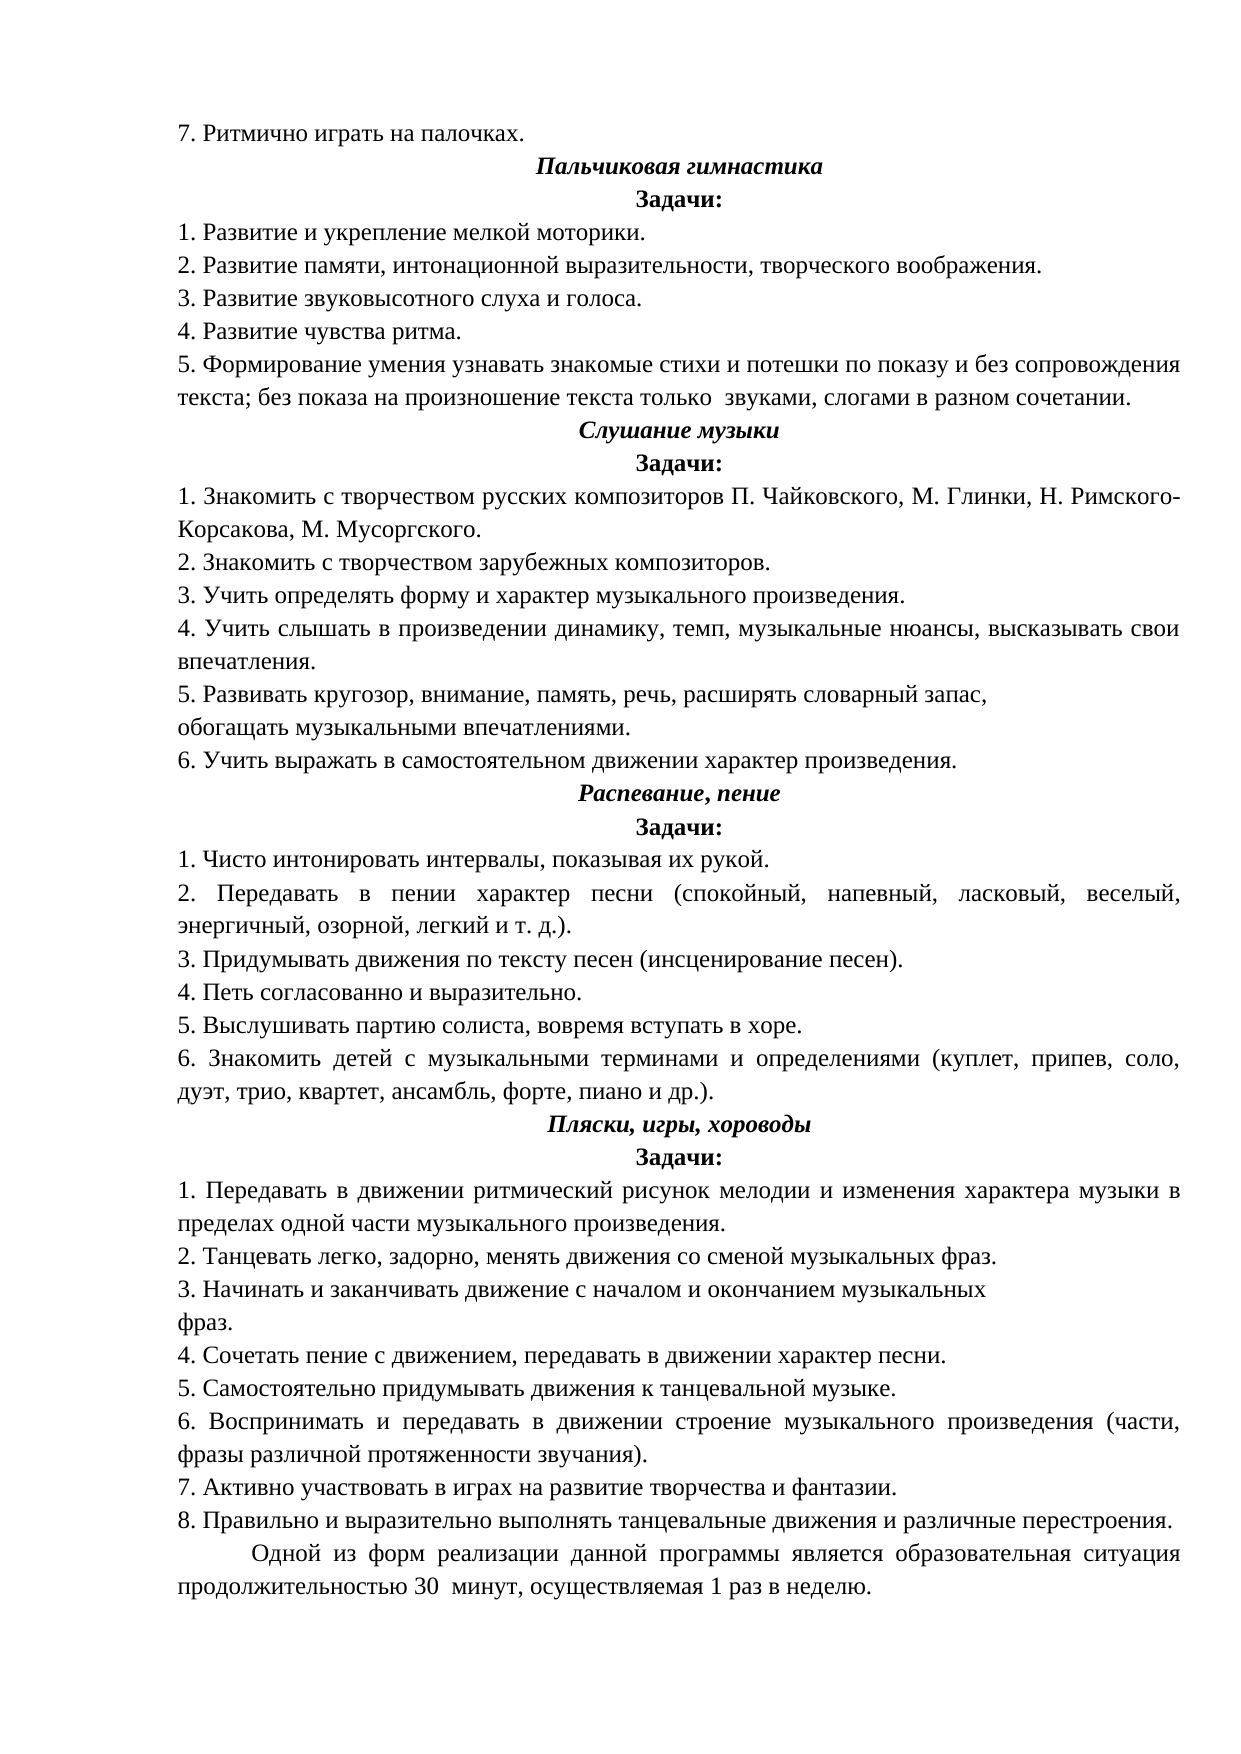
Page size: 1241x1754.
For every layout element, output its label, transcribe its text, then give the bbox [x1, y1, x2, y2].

text Задачи: [177, 184, 1181, 213]
text 5. Самостоятельно придумывать движения к танцевальной музыке. [177, 1373, 1181, 1402]
text Одной из форм реализации данной программы является образовательная ситуация продолжительностью 30 минут, осуществляемая 1 раз в неделю. [177, 1538, 1181, 1600]
text 8. Правильно и выразительно выполнять танцевальные движения и различные перестроения. [177, 1505, 1181, 1534]
text 2. Танцевать легко, задорно, менять движения со сменой музыкальных фраз. [177, 1241, 1181, 1269]
text Распевание, пение [177, 778, 1181, 807]
text 4. Развитие чувства ритма. [177, 316, 1181, 345]
text 3. Придумывать движения по тексту песен (инсценирование песен). [177, 944, 1181, 972]
text 6. Учить выражать в самостоятельном движении характер произведения. [177, 746, 1181, 774]
text 2. Передавать в пении характер песни (спокойный, напевный, ласковый, веселый, энергичный, озорной, легкий и т. д.). [177, 878, 1181, 939]
text 7. Активно участвовать в играх на развитие творчества и фантазии. [177, 1472, 1181, 1501]
text 6. Знакомить детей с музыкальными терминами и определениями (куплет, припев, соло, дуэт, трио, квартет, ансамбль, форте, пиано и др.). [177, 1043, 1181, 1104]
text 1. Чисто интонировать интервалы, показывая их рукой. [177, 844, 1181, 873]
text 4. Учить слышать в произведении динамику, темп, музыкальные нюансы, высказывать свои впечатления. [177, 613, 1181, 675]
text 4. Петь согласованно и выразительно. [177, 977, 1181, 1005]
text 1. Развитие и укрепление мелкой моторики. [177, 217, 1181, 246]
text фраз. [177, 1307, 1181, 1336]
text Слушание музыки [177, 415, 1181, 444]
text 4. Сочетать пение с движением, передавать в движении характер песни. [177, 1340, 1181, 1369]
text обогащать музыкальными впечатлениями. [177, 712, 1181, 741]
text 3. Начинать и заканчивать движение с началом и окончанием музыкальных [177, 1274, 1181, 1303]
text 2. Знакомить с творчеством зарубежных композиторов. [177, 547, 1181, 576]
text 6. Воспринимать и передавать в движении строение музыкального произведения (части, фразы различной протяженности звучания). [177, 1406, 1181, 1468]
text 5. Формирование умения узнавать знакомые стихи и потешки по показу и без сопровождения текста; без показа на произношение текста только звуками, слогами в разном сочетании. [177, 349, 1181, 411]
text 3. Учить определять форму и характер музыкального произведения. [177, 580, 1181, 609]
text Пляски, игры, хороводы [177, 1109, 1181, 1137]
text Задачи: [177, 812, 1181, 840]
text Пальчиковая гимнастика [177, 151, 1181, 180]
text 1. Передавать в движении ритмический рисунок мелодии и изменения характера музыки в пределах одной части музыкального произведения. [177, 1175, 1181, 1237]
text Задачи: [177, 448, 1181, 477]
text 5. Развивать кругозор, внимание, память, речь, расширять словарный запас, [177, 679, 1181, 708]
text 5. Выслушивать партию солиста, вовремя вступать в хоре. [177, 1010, 1181, 1038]
text Задачи: [177, 1142, 1181, 1171]
text 7. Ритмично играть на палочках. [177, 118, 1181, 147]
text 2. Развитие памяти, интонационной выразительности, творческого воображения. [177, 250, 1181, 279]
text 3. Развитие звуковысотного слуха и голоса. [177, 283, 1181, 312]
text 1. Знакомить с творчеством русских композиторов П. Чайковского, М. Глинки, Н. Римского-Корсакова, М. Мусоргского. [177, 481, 1181, 543]
